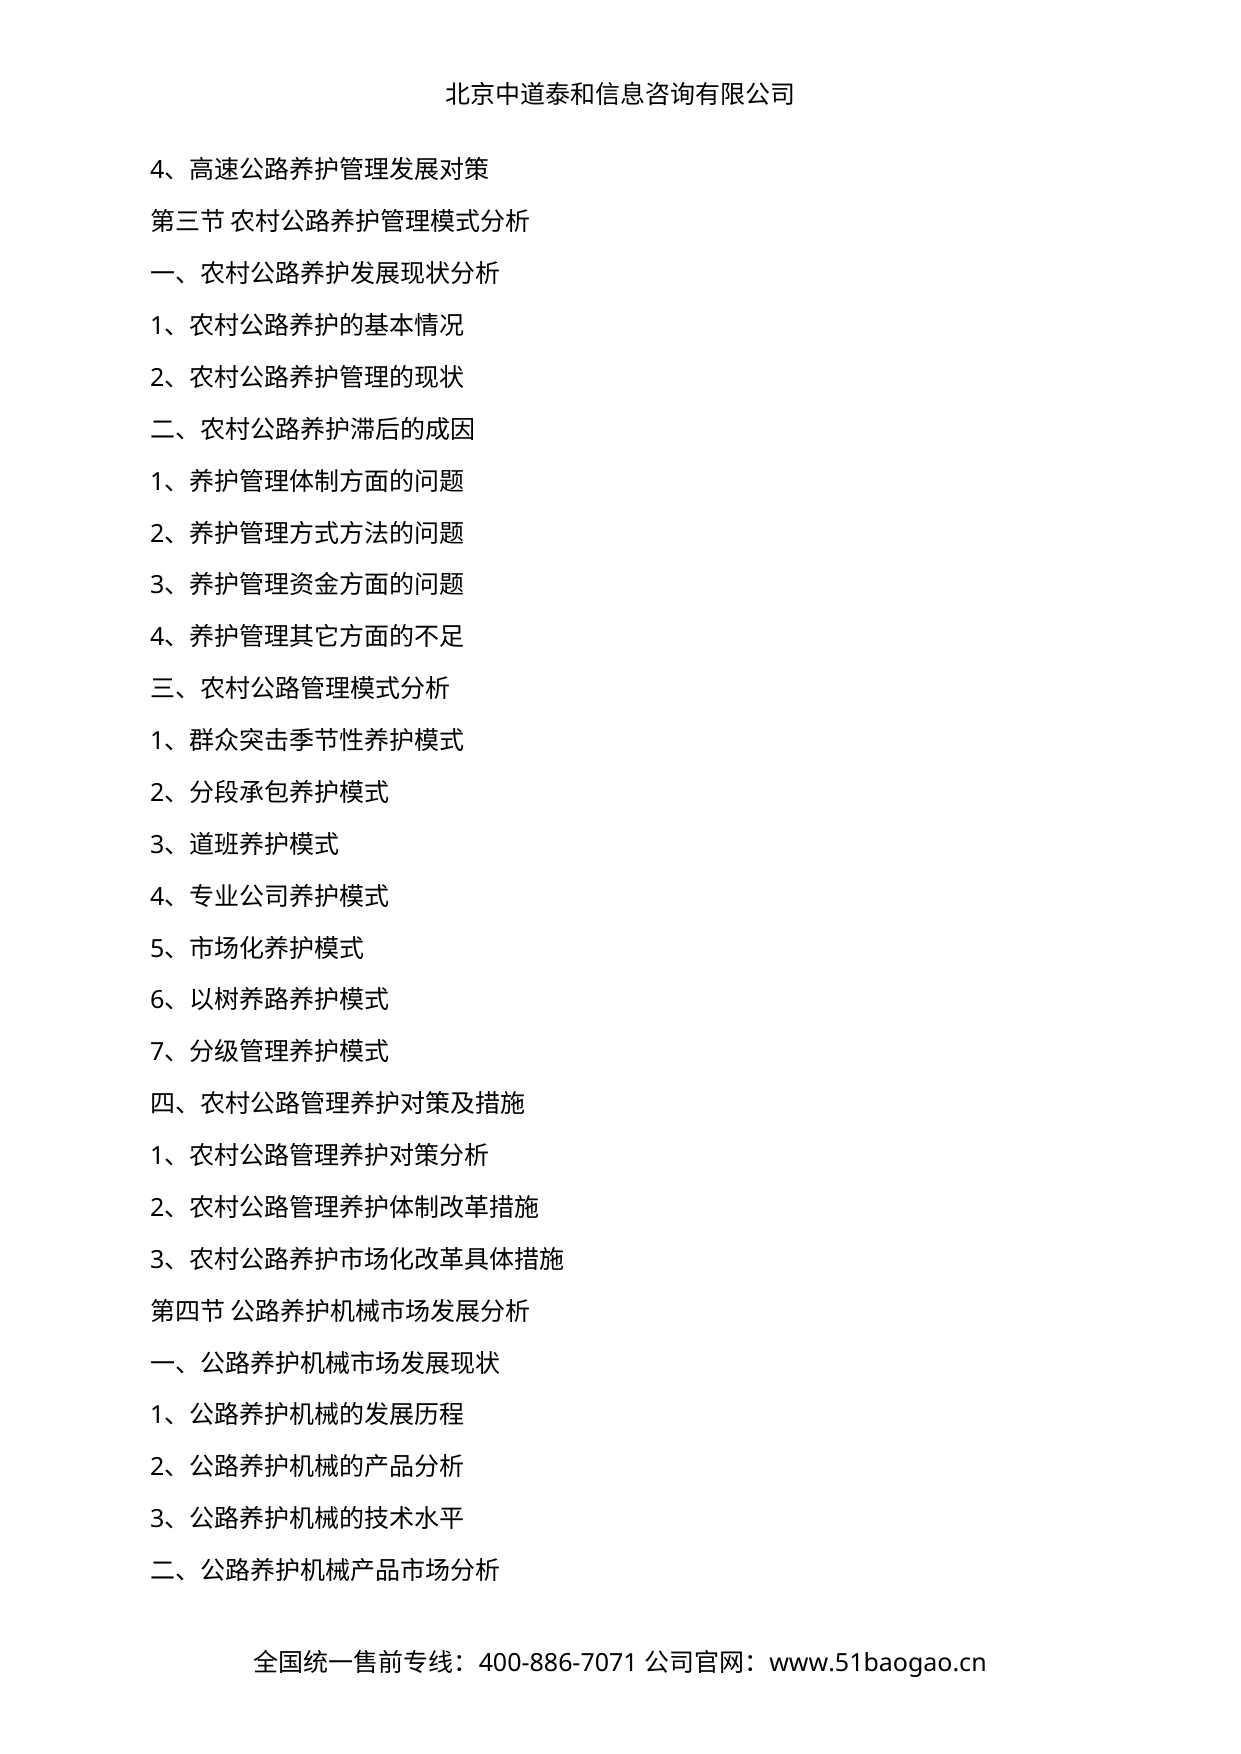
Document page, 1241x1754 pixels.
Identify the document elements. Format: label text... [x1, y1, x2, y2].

text 6、以树养路养护模式 [150, 980, 1090, 1016]
text 3、农村公路养护市场化改革具体措施 [150, 1239, 1090, 1276]
text 一、农村公路养护发展现状分析 [150, 254, 1090, 290]
text 5、市场化养护模式 [150, 928, 1090, 964]
text 3、道班养护模式 [150, 824, 1090, 861]
text 一、公路养护机械市场发展现状 [150, 1343, 1090, 1379]
text 4、养护管理其它方面的不足 [150, 617, 1090, 653]
text 4、专业公司养护模式 [150, 876, 1090, 912]
text 三、农村公路管理模式分析 [150, 669, 1090, 705]
text 2、农村公路养护管理的现状 [150, 357, 1090, 394]
text 第四节 公路养护机械市场发展分析 [150, 1291, 1090, 1327]
text 1、农村公路管理养护对策分析 [150, 1136, 1090, 1172]
text 7、分级管理养护模式 [150, 1032, 1090, 1068]
text 2、养护管理方式方法的问题 [150, 513, 1090, 549]
text 3、养护管理资金方面的问题 [150, 565, 1090, 601]
text 1、群众突击季节性养护模式 [150, 721, 1090, 757]
text 2、农村公路管理养护体制改革措施 [150, 1187, 1090, 1224]
text 4、高速公路养护管理发展对策 [150, 150, 1090, 186]
text 3、公路养护机械的技术水平 [150, 1499, 1090, 1535]
text 1、农村公路养护的基本情况 [150, 306, 1090, 342]
text 1、公路养护机械的发展历程 [150, 1395, 1090, 1431]
text 1、养护管理体制方面的问题 [150, 461, 1090, 497]
text 二、公路养护机械产品市场分析 [150, 1551, 1090, 1587]
text 2、公路养护机械的产品分析 [150, 1447, 1090, 1483]
text 四、农村公路管理养护对策及措施 [150, 1084, 1090, 1120]
text 第三节 农村公路养护管理模式分析 [150, 202, 1090, 238]
text 二、农村公路养护滞后的成因 [150, 409, 1090, 446]
text 2、分段承包养护模式 [150, 772, 1090, 809]
